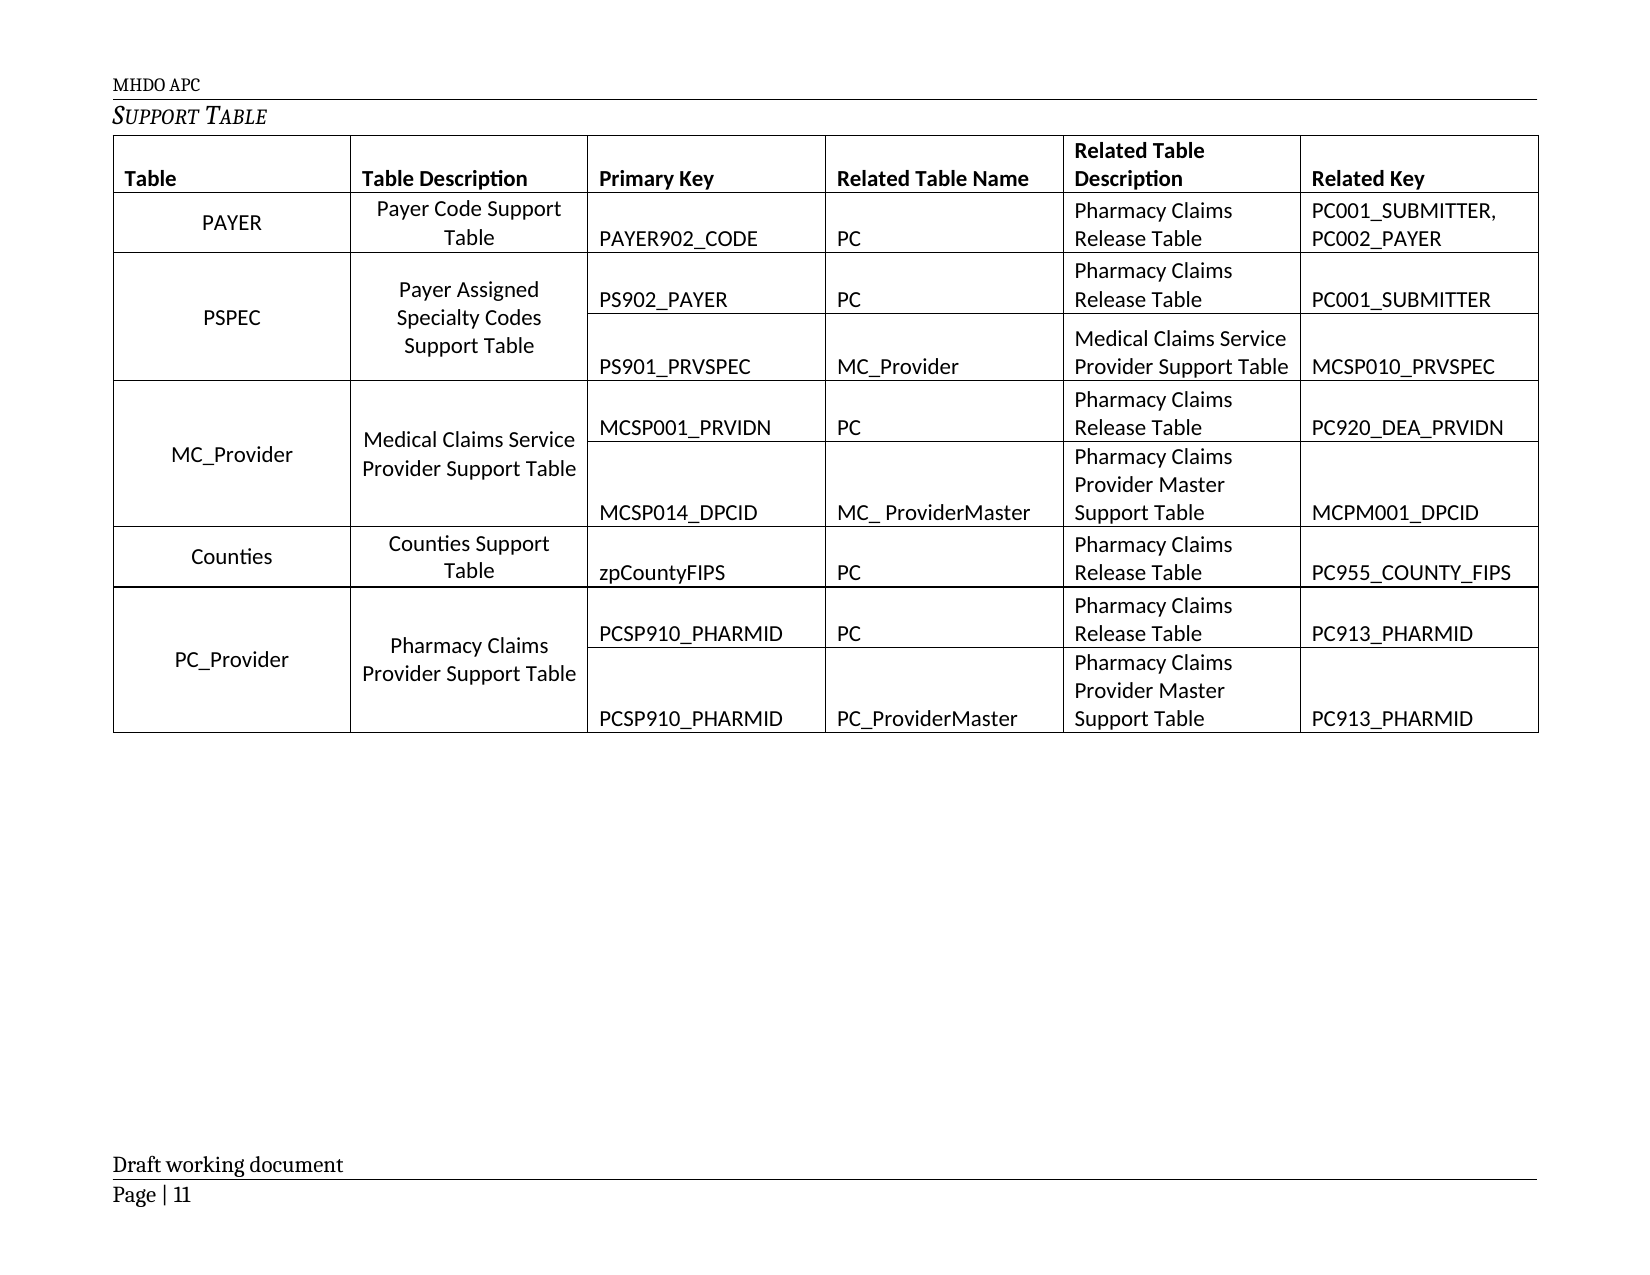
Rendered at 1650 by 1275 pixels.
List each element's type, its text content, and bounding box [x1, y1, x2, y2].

table_cell Medical Claims Service Provider Support Table [351, 381, 587, 526]
table_cell zpCountyFIPS [588, 527, 825, 586]
table_cell PC955_COUNTY_FIPS [1301, 527, 1538, 586]
table_cell PC [826, 193, 1063, 252]
table_cell PC_Provider [114, 588, 350, 732]
table_cell PSPEC [114, 253, 350, 380]
subtitle Support Table [112, 100, 1537, 131]
table_cell MC_Provider [114, 381, 350, 526]
table_cell PC [826, 588, 1063, 647]
table_cell Pharmacy Claims Release Table [1064, 527, 1300, 586]
table_cell PC [826, 253, 1063, 313]
table_cell PS902_PAYER [588, 253, 825, 313]
table_cell Pharmacy Claims Provider Support Table [351, 588, 587, 732]
table_cell PC001_SUBMITTER, PC002_PAYER [1301, 193, 1538, 252]
table_cell PS901_PRVSPEC [588, 314, 825, 380]
table_header Table [114, 136, 350, 192]
table_cell PC913_PHARMID [1301, 648, 1538, 732]
table_cell PC913_PHARMID [1301, 588, 1538, 647]
table_cell Pharmacy Claims Provider Master Support Table [1064, 442, 1300, 526]
table_header Related Key [1301, 136, 1538, 192]
table_cell Medical Claims Service Provider Support Table [1064, 314, 1300, 380]
table_cell PC_ProviderMaster [826, 648, 1063, 732]
table_cell PCSP910_PHARMID [588, 588, 825, 647]
table_cell MCSP014_DPCID [588, 442, 825, 526]
table_cell PAYER [114, 193, 350, 252]
table_header Related Table Description [1064, 136, 1300, 192]
table_cell Pharmacy Claims Release Table [1064, 193, 1300, 252]
table_cell PC [826, 527, 1063, 586]
table_header Table Description [351, 136, 587, 192]
table_cell Pharmacy Claims Provider Master Support Table [1064, 648, 1300, 732]
table_cell PCSP910_PHARMID [588, 648, 825, 732]
table_cell Payer Assigned Specialty Codes Support Table [351, 253, 587, 380]
table_cell PC920_DEA_PRVIDN [1301, 381, 1538, 441]
table_cell MC_Provider [826, 314, 1063, 380]
table_cell PC001_SUBMITTER [1301, 253, 1538, 313]
table_cell MCPM001_DPCID [1301, 442, 1538, 526]
table_cell Counties [114, 527, 350, 586]
table_header Related Table Name [826, 136, 1063, 192]
table_cell PAYER902_CODE [588, 193, 825, 252]
table_cell MCSP010_PRVSPEC [1301, 314, 1538, 380]
table_cell Payer Code Support Table [351, 193, 587, 252]
table_cell Pharmacy Claims Release Table [1064, 253, 1300, 313]
table_cell MCSP001_PRVIDN [588, 381, 825, 441]
table_cell Pharmacy Claims Release Table [1064, 381, 1300, 441]
table_cell Counties Support Table [351, 527, 587, 586]
table_cell PC [826, 381, 1063, 441]
table_cell Pharmacy Claims Release Table [1064, 588, 1300, 647]
table_header Primary Key [588, 136, 825, 192]
table_cell MC_ ProviderMaster [826, 442, 1063, 526]
